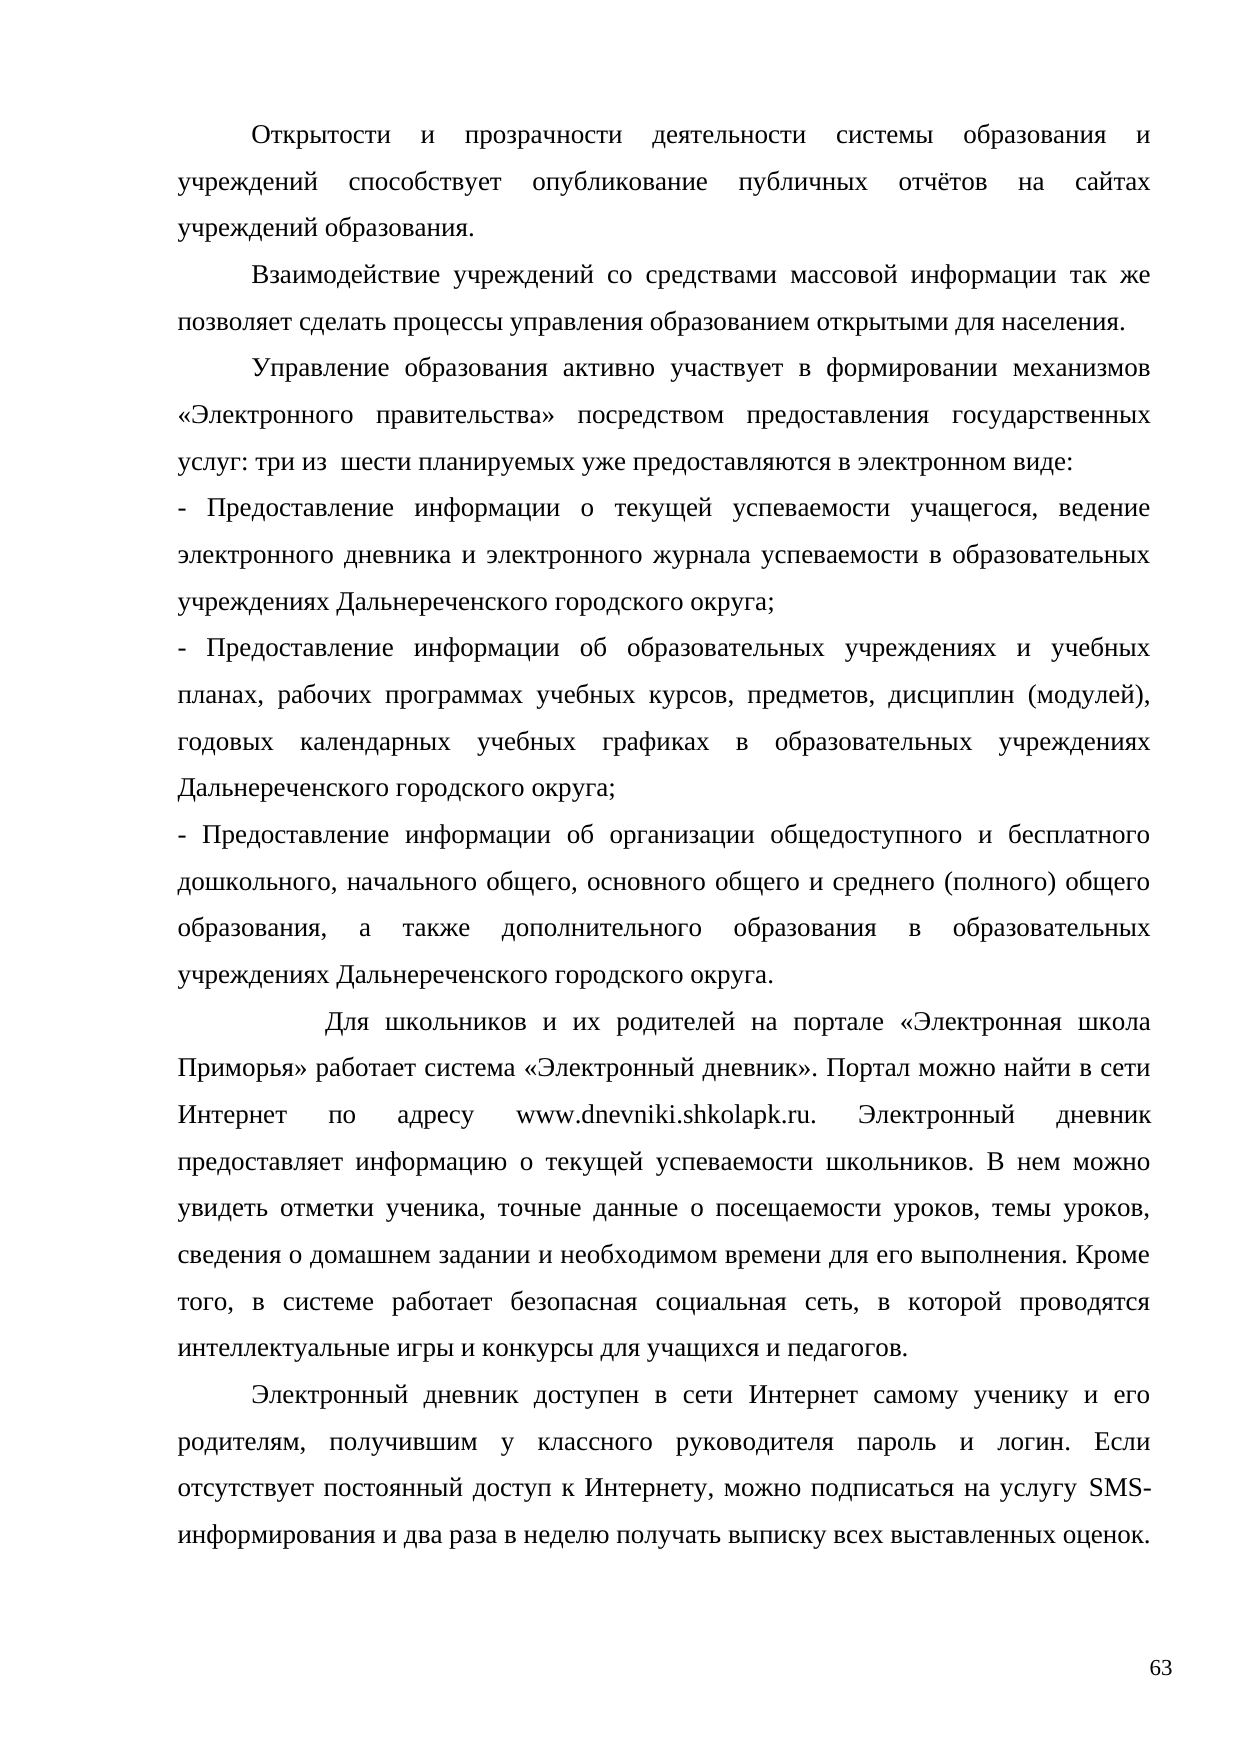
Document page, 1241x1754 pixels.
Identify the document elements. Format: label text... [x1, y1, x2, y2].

text - Предоставление информации об образовательных учреждениях и учебных планах, рабочих программах учебных курсов, предметов, дисциплин (модулей), годовых календарных учебных графиках в образовательных учреждениях Дальнереченского городского округа; [177, 631, 1152, 803]
text Управление образования активно участвует в формировании механизмов «Электронного правительства» посредством предоставления государственных услуг: три из шести планируемых уже предоставляются в электронном виде: [177, 351, 1152, 476]
text Открытости и прозрачности деятельности системы образования и учреждений способствует опубликование публичных отчётов на сайтах учреждений образования. [177, 118, 1152, 243]
text Электронный дневник доступен в сети Интернет самому ученику и его родителям, получившим у классного руководителя пароль и логин. Если отсутствует постоянный доступ к Интернету, можно подписаться на услугу SMS-информирования и два раза в неделю получать выписку всех выставленных оценок. [177, 1378, 1152, 1549]
text - Предоставление информации об организации общедоступного и бесплатного дошкольного, начального общего, основного общего и среднего (полного) общего образования, а также дополнительного образования в образовательных учреждениях Дальнереченского городского округа. [177, 818, 1152, 989]
text - Предоставление информации о текущей успеваемости учащегося, ведение электронного дневника и электронного журнала успеваемости в образовательных учреждениях Дальнереченского городского округа; [177, 491, 1152, 616]
text Взаимодействие учреждений со средствами массовой информации так же позволяет сделать процессы управления образованием открытыми для населения. [177, 258, 1152, 336]
text Для школьников и их родителей на портале «Электронная школа Приморья» работает система «Электронный дневник». Портал можно найти в сети Интернет по адресу www.dnevniki.shkolapk.ru. Электронный дневник предоставляет информацию о текущей успеваемости школьников. В нем можно увидеть отметки ученика, точные данные о посещаемости уроков, темы уроков, сведения о домашнем задании и необходимом времени для его выполнения. Кроме того, в системе работает безопасная социальная сеть, в которой проводятся интеллектуальные игры и конкурсы для учащихся и педагогов. [177, 1005, 1152, 1363]
